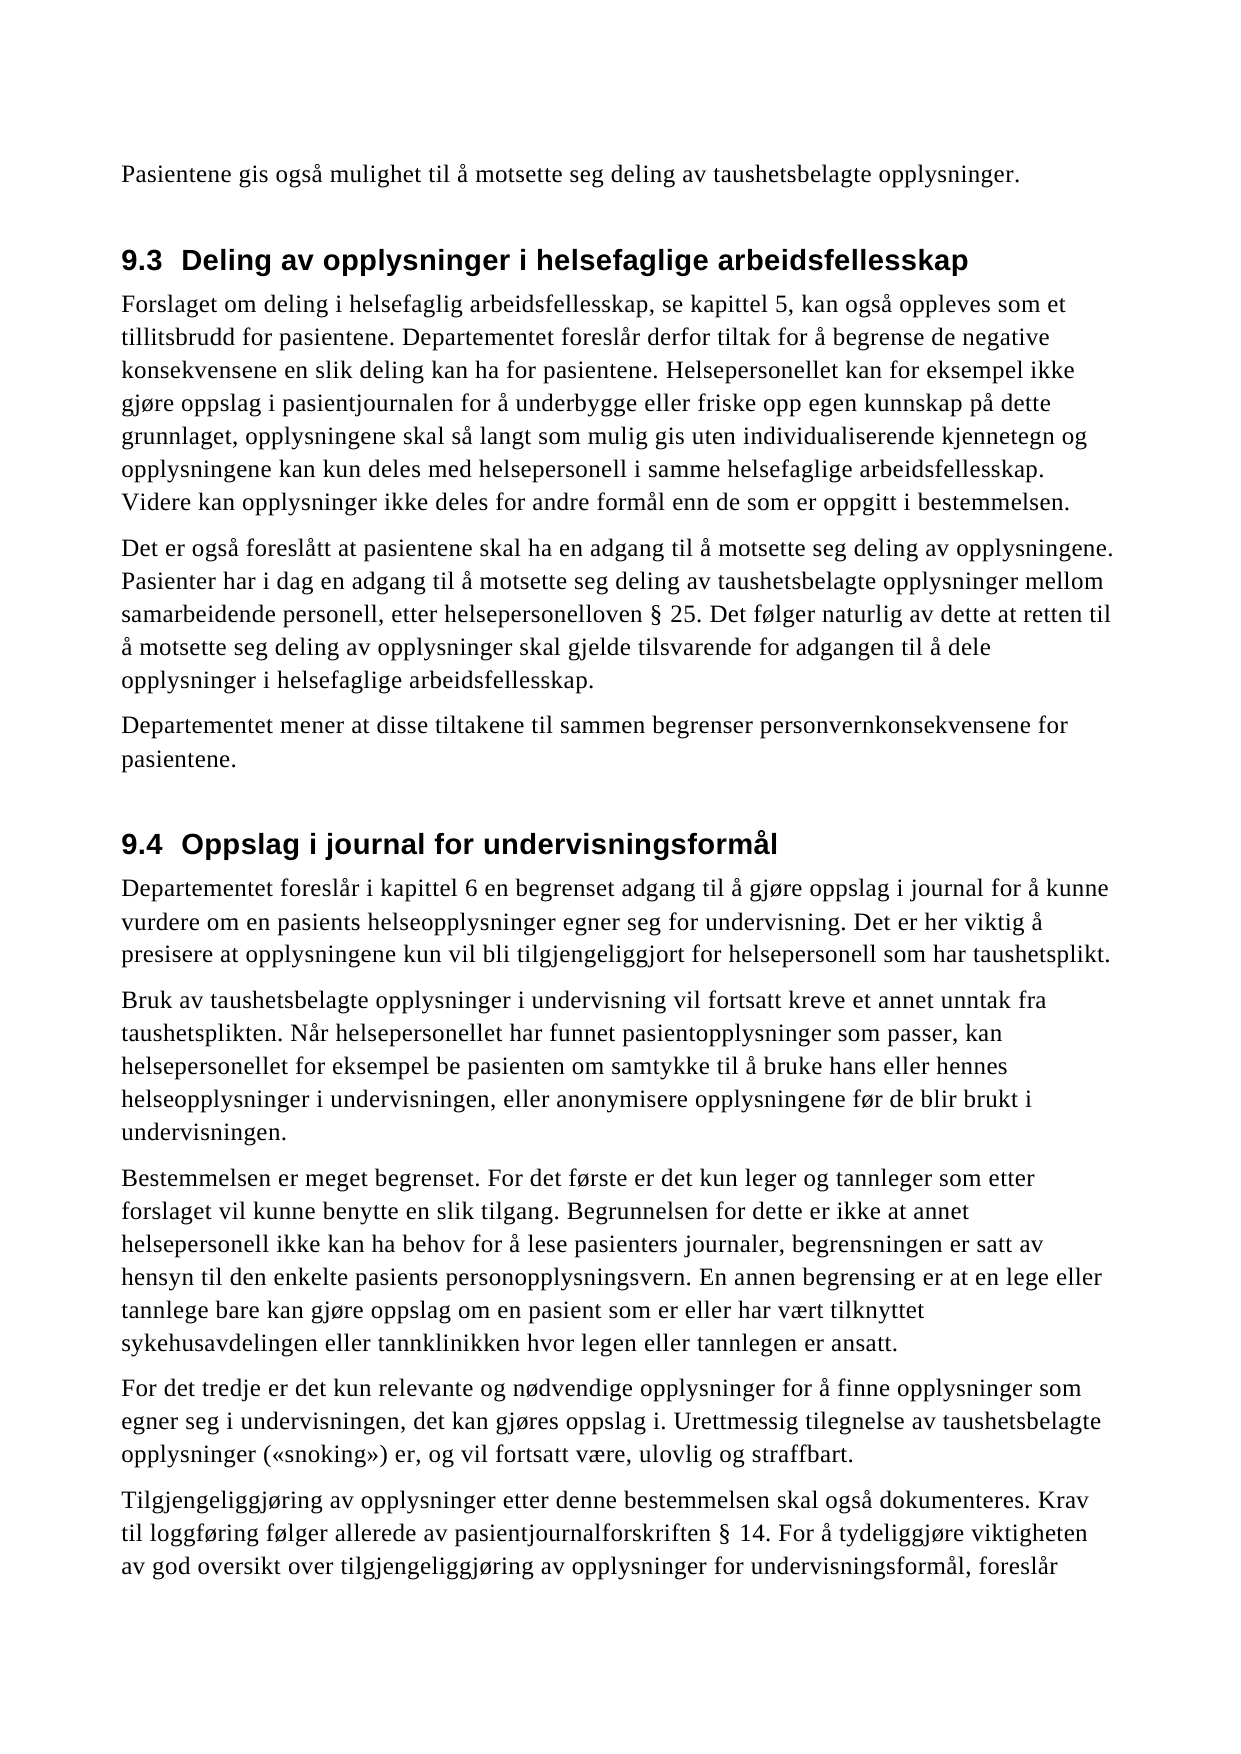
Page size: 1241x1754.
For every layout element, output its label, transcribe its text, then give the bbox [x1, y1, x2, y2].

subtitle Deling av opplysninger i helsefaglige arbeidsfellesskap [121, 242, 1119, 276]
text Departementet mener at disse tiltakene til sammen begrenser personvernkonsekvensene for pasientene. [121, 711, 1119, 772]
text Pasientene gis også mulighet til å motsette seg deling av taushetsbelagte opplysninger. [121, 159, 1119, 188]
text Departementet foreslår i kapittel 6 en begrenset adgang til å gjøre oppslag i journal for å kunne vurdere om en pasients helseopplysninger egner seg for undervisning. Det er her viktig å presisere at opplysningene kun vil bli tilgjengeliggjort for helsepersonell som har taushetsplikt. [121, 873, 1119, 968]
text For det tredje er det kun relevante og nødvendige opplysninger for å finne opplysninger som egner seg i undervisningen, det kan gjøres oppslag i. Urettmessig tilegnelse av taushetsbelagte opplysninger («snoking») er, og vil fortsatt være, ulovlig og straffbart. [121, 1373, 1119, 1468]
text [121, 1485, 1119, 1580]
text Bruk av taushetsbelagte opplysninger i undervisning vil fortsatt kreve et annet unntak fra taushetsplikten. Når helsepersonellet har funnet pasientopplysninger som passer, kan helsepersonellet for eksempel be pasienten om samtykke til å bruke hans eller hennes helseopplysninger i undervisningen, eller anonymisere opplysningene før de blir brukt i undervisningen. [121, 985, 1119, 1146]
text Forslaget om deling i helsefaglig arbeidsfellesskap, se kapittel 5, kan også oppleves som et tillitsbrudd for pasientene. Departementet foreslår derfor tiltak for å begrense de negative konsekvensene en slik deling kan ha for pasientene. Helsepersonellet kan for eksempel ikke gjøre oppslag i pasientjournalen for å underbygge eller friske opp egen kunnskap på dette grunnlaget, opplysningene skal så langt som mulig gis uten individualiserende kjennetegn og opplysningene kan kun deles med helsepersonell i samme helsefaglige arbeidsfellesskap. Videre kan opplysninger ikke deles for andre formål enn de som er oppgitt i bestemmelsen. [121, 289, 1119, 516]
text Det er også foreslått at pasientene skal ha en adgang til å motsette seg deling av opplysningene. Pasienter har i dag en adgang til å motsette seg deling av taushetsbelagte opplysninger mellom samarbeidende personell, etter helsepersonelloven § 25. Det følger naturlig av dette at retten til å motsette seg deling av opplysninger skal gjelde tilsvarende for adgangen til å dele opplysninger i helsefaglige arbeidsfellesskap. [121, 533, 1119, 694]
subtitle Oppslag i journal for undervisningsformål [121, 827, 1119, 860]
text Bestemmelsen er meget begrenset. For det første er det kun leger og tannleger som etter forslaget vil kunne benytte en slik tilgang. Begrunnelsen for dette er ikke at annet helsepersonell ikke kan ha behov for å lese pasienters journaler, begrensningen er satt av hensyn til den enkelte pasients personopplysningsvern. En annen begrensing er at en lege eller tannlege bare kan gjøre oppslag om en pasient som er eller har vært tilknyttet sykehusavdelingen eller tannklinikken hvor legen eller tannlegen er ansatt. [121, 1163, 1119, 1357]
